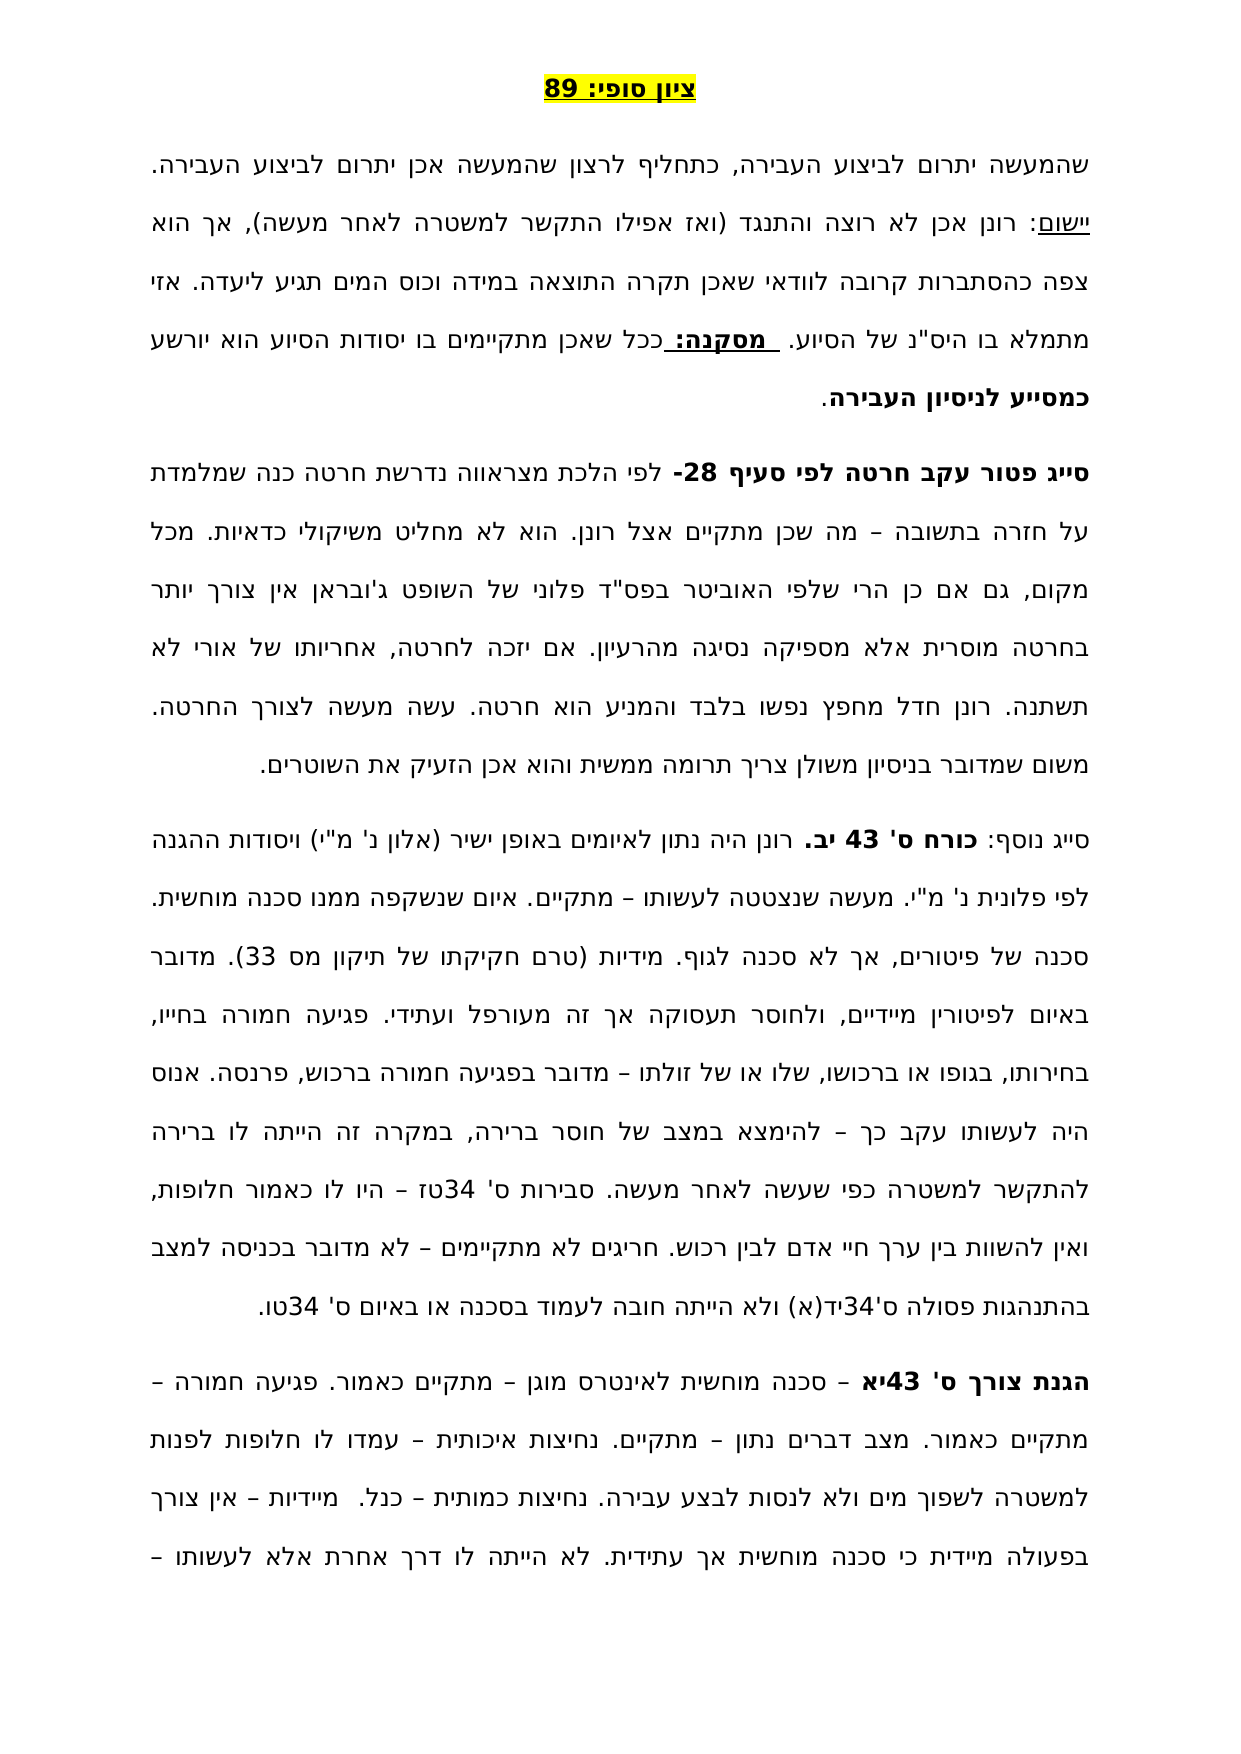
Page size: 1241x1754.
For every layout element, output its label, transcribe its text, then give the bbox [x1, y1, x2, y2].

text סייג נוסף: כורח ס' 43 יב. רונן היה נתון לאיומים באופן ישיר (אלון נ' מ"י) ויסודות ההגנה לפי פלונית נ' מ"י. מעשה שנצטטה לעשותו – מתקיים. איום שנשקפה ממנו סכנה מוחשית. סכנה של פיטורים, אך לא סכנה לגוף. מידיות (טרם חקיקתו של תיקון מס 33). מדובר באיום לפיטורין מיידיים, ולחוסר תעסוקה אך זה מעורפל ועתידי. פגיעה חמורה בחייו, בחירותו, בגופו או ברכושו, שלו או של זולתו – מדובר בפגיעה חמורה ברכוש, פרנסה. אנוס היה לעשותו עקב כך – להימצא במצב של חוסר ברירה, במקרה זה הייתה לו ברירה להתקשר למשטרה כפי שעשה לאחר מעשה. סבירות ס' 34טז – היו לו כאמור חלופות, ואין להשוות בין ערך חיי אדם לבין רכוש. חריגים לא מתקיימים – לא מדובר בכניסה למצב בהתנהגות פסולה ס'34יד(א) ולא הייתה חובה לעמוד בסכנה או באיום ס' 34טו. [150, 825, 1090, 1321]
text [150, 150, 1090, 412]
text סייג פטור עקב חרטה לפי סעיף 28- לפי הלכת מצראווה נדרשת חרטה כנה שמלמדת על חזרה בתשובה – מה שכן מתקיים אצל רונן. הוא לא מחליט משיקולי כדאיות. מכל מקום, גם אם כן הרי שלפי האוביטר בפס"ד פלוני של השופט ג'ובראן אין צורך יותר בחרטה מוסרית אלא מספיקה נסיגה מהרעיון. אם יזכה לחרטה, אחריותו של אורי לא תשתנה. רונן חדל מחפץ נפשו בלבד והמניע הוא חרטה. עשה מעשה לצורך החרטה. משום שמדובר בניסיון משולן צריך תרומה ממשית והוא אכן הזעיק את השוטרים. [150, 458, 1090, 779]
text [150, 1367, 1090, 1571]
